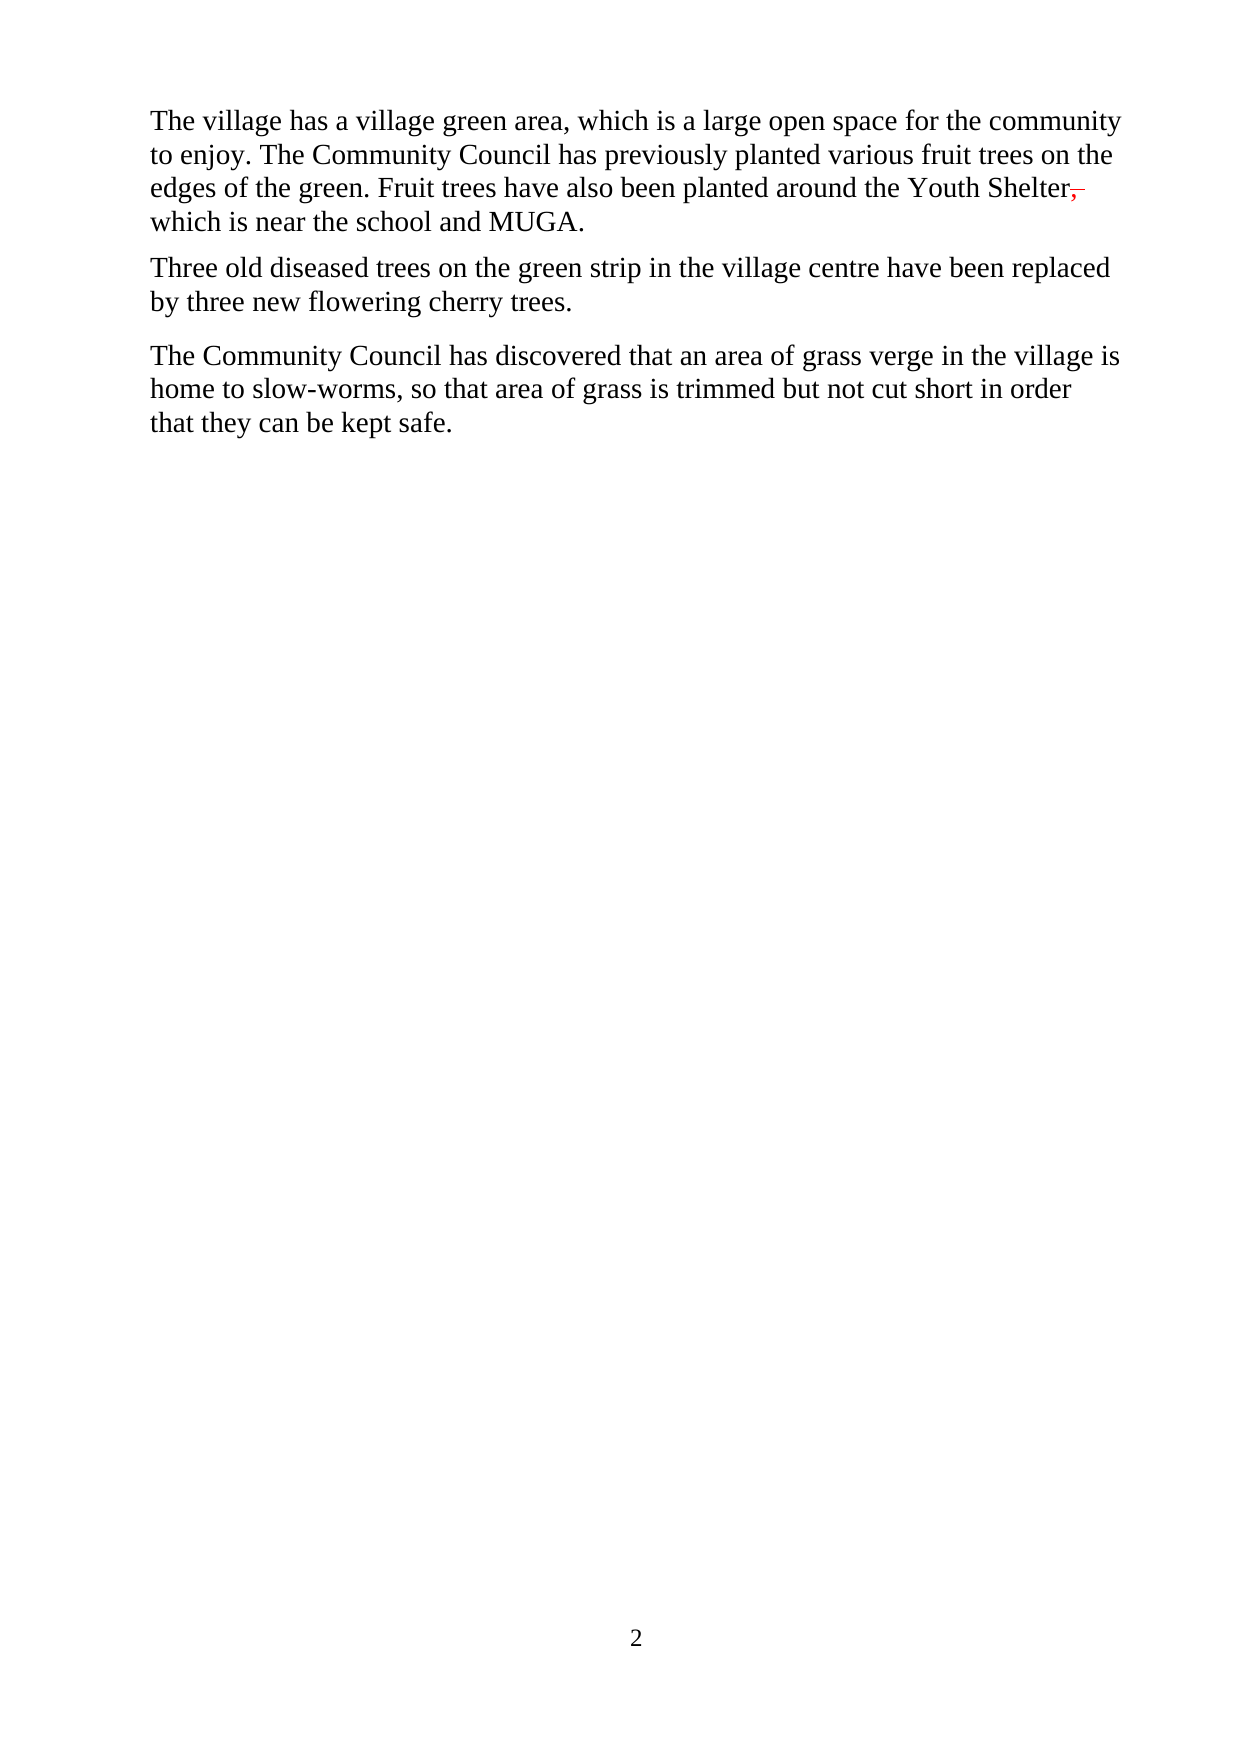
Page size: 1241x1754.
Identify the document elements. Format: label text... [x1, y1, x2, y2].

text The village has a village green area, which is a large open space for the community to enjoy. The Community Council has previously planted various fruit trees on the edges of the green. Fruit trees have also been planted around the Youth Shelter, which is near the school and MUGA. [150, 103, 1122, 238]
text Three old diseased trees on the green strip in the village centre have been replaced by three new flowering cherry trees. [150, 250, 1122, 317]
text The Community Council has discovered that an area of grass verge in the village is home to slow-worms, so that area of grass is trimmed but not cut short in order that they can be kept safe. [150, 338, 1122, 439]
